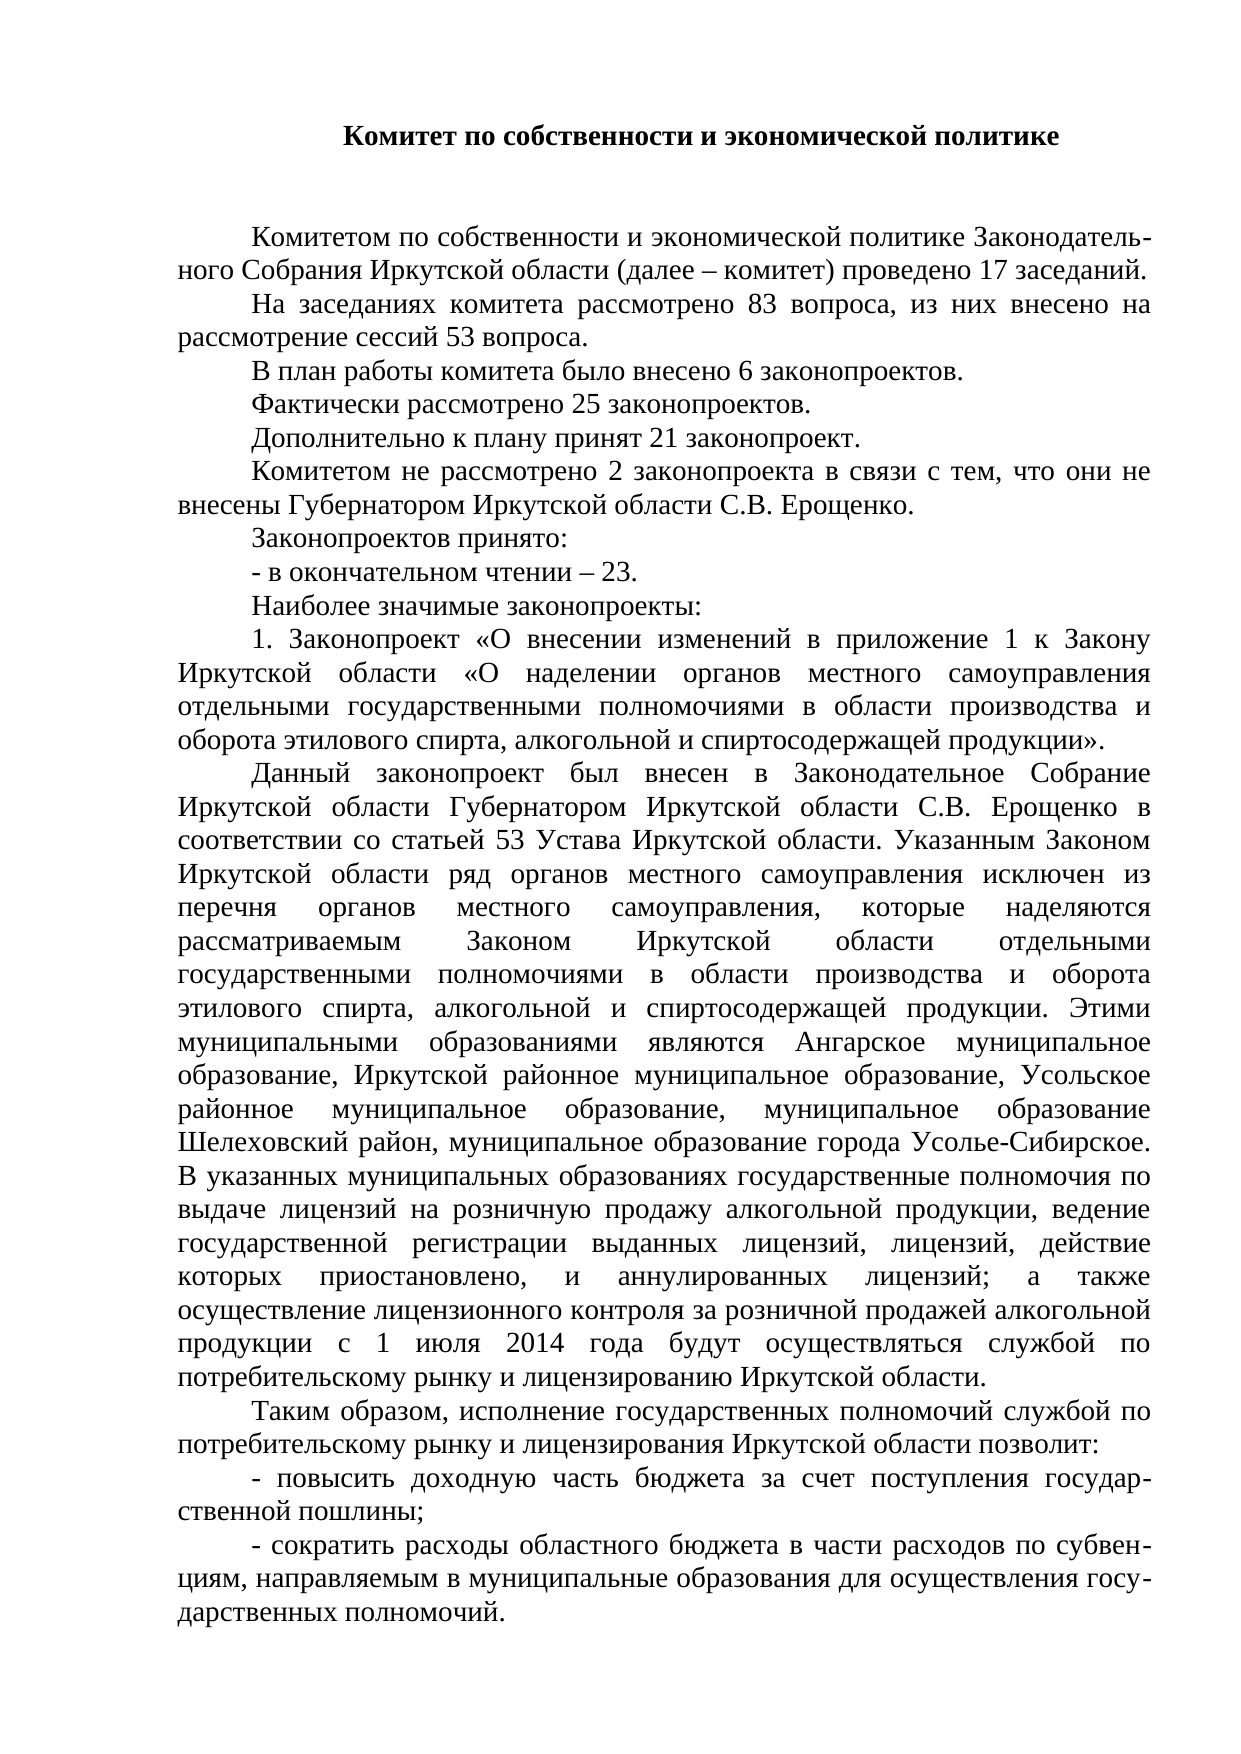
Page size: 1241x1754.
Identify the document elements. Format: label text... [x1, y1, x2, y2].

text Данный законопроект был внесен в Законодательное Собрание Иркутской области Губернатором Иркутской области С.В. Ерощенко в соответствии со статьей 53 Устава Иркутской области. Указанным Законом Иркутской области ряд органов местного самоуправления исключен из перечня органов местного самоуправления, которые наделяются рассматриваемым Законом Иркутской области отдельными государственными полномочиями в области производства и оборота этилового спирта, алкогольной и спиртосодержащей продукции. Этими муниципальными образованиями являются Ангарское муниципальное образование, Иркутской районное муниципальное образование, Усольское районное муниципальное образование, муниципальное образование Шелеховский район, муниципальное образование города Усолье-Сибирское. В указанных муниципальных образованиях государственные полномочия по выдаче лицензий на розничную продажу алкогольной продукции, ведение государственной регистрации выданных лицензий, лицензий, действие которых приостановлено, и аннулированных лицензий; а также осуществление лицензионного контроля за розничной продажей алкогольной продукции с 1 июля 2014 года будут осуществляться службой по потребительскому рынку и лицензированию Иркутской области. [177, 755, 1152, 1393]
text На заседаниях комитета рассмотрено 83 вопроса, из них внесено на рассмотрение сессий 53 вопроса. [177, 286, 1152, 353]
text Фактически рассмотрено 25 законопроектов. [177, 386, 1152, 420]
text Комитетом по собственности и экономической политике Законодательного Собрания Иркутской области (далее – комитет) проведено 17 заседаний. [177, 219, 1152, 286]
text Наиболее значимые законопроекты: [177, 588, 1152, 621]
text Дополнительно к плану принят 21 законопроект. [177, 420, 1152, 453]
text Таким образом, исполнение государственных полномочий службой по потребительскому рынку и лицензирования Иркутской области позволит: [177, 1393, 1152, 1460]
text Законопроектов принято: [177, 521, 1152, 554]
text В план работы комитета было внесено 6 законопроектов. [177, 353, 1152, 386]
text 1. Законопроект «О внесении изменений в приложение 1 к Закону Иркутской области «О наделении органов местного самоуправления отдельными государственными полномочиями в области производства и оборота этилового спирта, алкогольной и спиртосодержащей продукции». [177, 621, 1152, 755]
text - в окончательном чтении – 23. [177, 554, 1152, 588]
text Комитет по собственности и экономической политике [177, 118, 1152, 152]
text - сократить расходы областного бюджета в части расходов по субвенциям, направляемым в муниципальные образования для осуществления государственных полномочий. [177, 1527, 1152, 1627]
text Комитетом не рассмотрено 2 законопроекта в связи с тем, что они не внесены Губернатором Иркутской области С.В. Ерощенко. [177, 453, 1152, 521]
text - повысить доходную часть бюджета за счет поступления государственной пошлины; [177, 1460, 1152, 1527]
